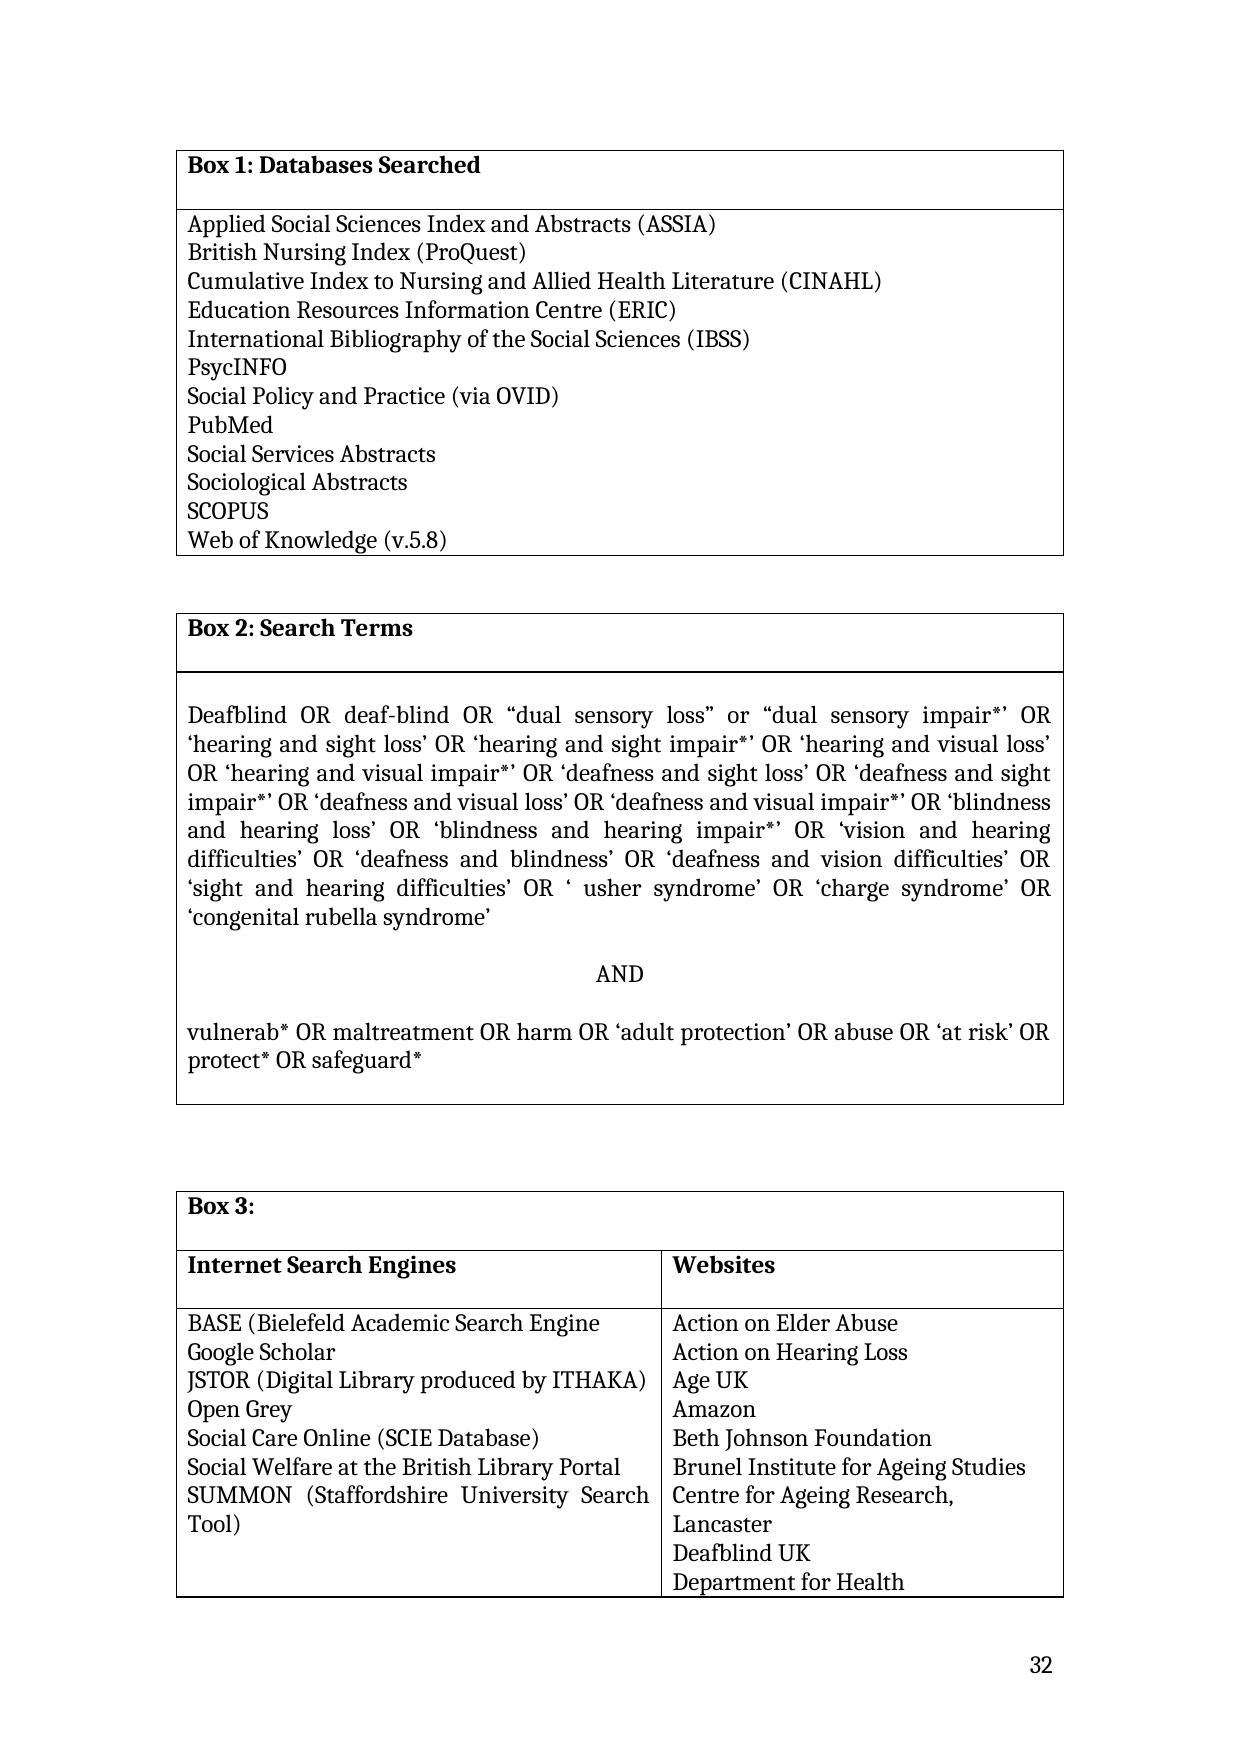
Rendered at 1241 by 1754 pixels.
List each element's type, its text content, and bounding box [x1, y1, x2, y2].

table_cell Websites [662, 1251, 1063, 1308]
table_cell Applied Social Sciences Index and Abstracts (ASSIA) British Nursing Index (ProQuest) Cumulative Index to Nursing and Allied Health Literature (CINAHL) Education Resources Information Centre (ERIC) International Bibliography of the Social Sciences (IBSS) PsycINFO Social Policy and Practice (via OVID) PubMed Social Services Abstracts Sociological Abstracts SCOPUS Web of Knowledge (v.5.8) [177, 210, 1063, 554]
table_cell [662, 1309, 1063, 1596]
table_cell Deafblind OR deaf-blind OR “dual sensory loss” or “dual sensory impair*’ OR ‘hearing and sight loss’ OR ‘hearing and sight impair*’ OR ‘hearing and visual loss’ OR ‘hearing and visual impair*’ OR ‘deafness and sight loss’ OR ‘deafness and sight impair*’ OR ‘deafness and visual loss’ OR ‘deafness and visual impair*’ OR ‘blindness and hearing loss’ OR ‘blindness and hearing impair*’ OR ‘vision and hearing difficulties’ OR ‘deafness and blindness’ OR ‘deafness and vision difficulties’ OR ‘sight and hearing difficulties’ OR ‘ usher syndrome’ OR ‘charge syndrome’ OR ‘congenital rubella syndrome’ AND vulnerab* OR maltreatment OR harm OR ‘adult protection’ OR abuse OR ‘at risk’ OR protect* OR safeguard* [177, 673, 1063, 1104]
table_header Box 1: Databases Searched [177, 151, 1063, 208]
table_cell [177, 1309, 661, 1596]
table_cell Internet Search Engines [177, 1251, 661, 1308]
table_header Box 3: [177, 1192, 1063, 1249]
table_header Box 2: Search Terms [177, 614, 1063, 671]
